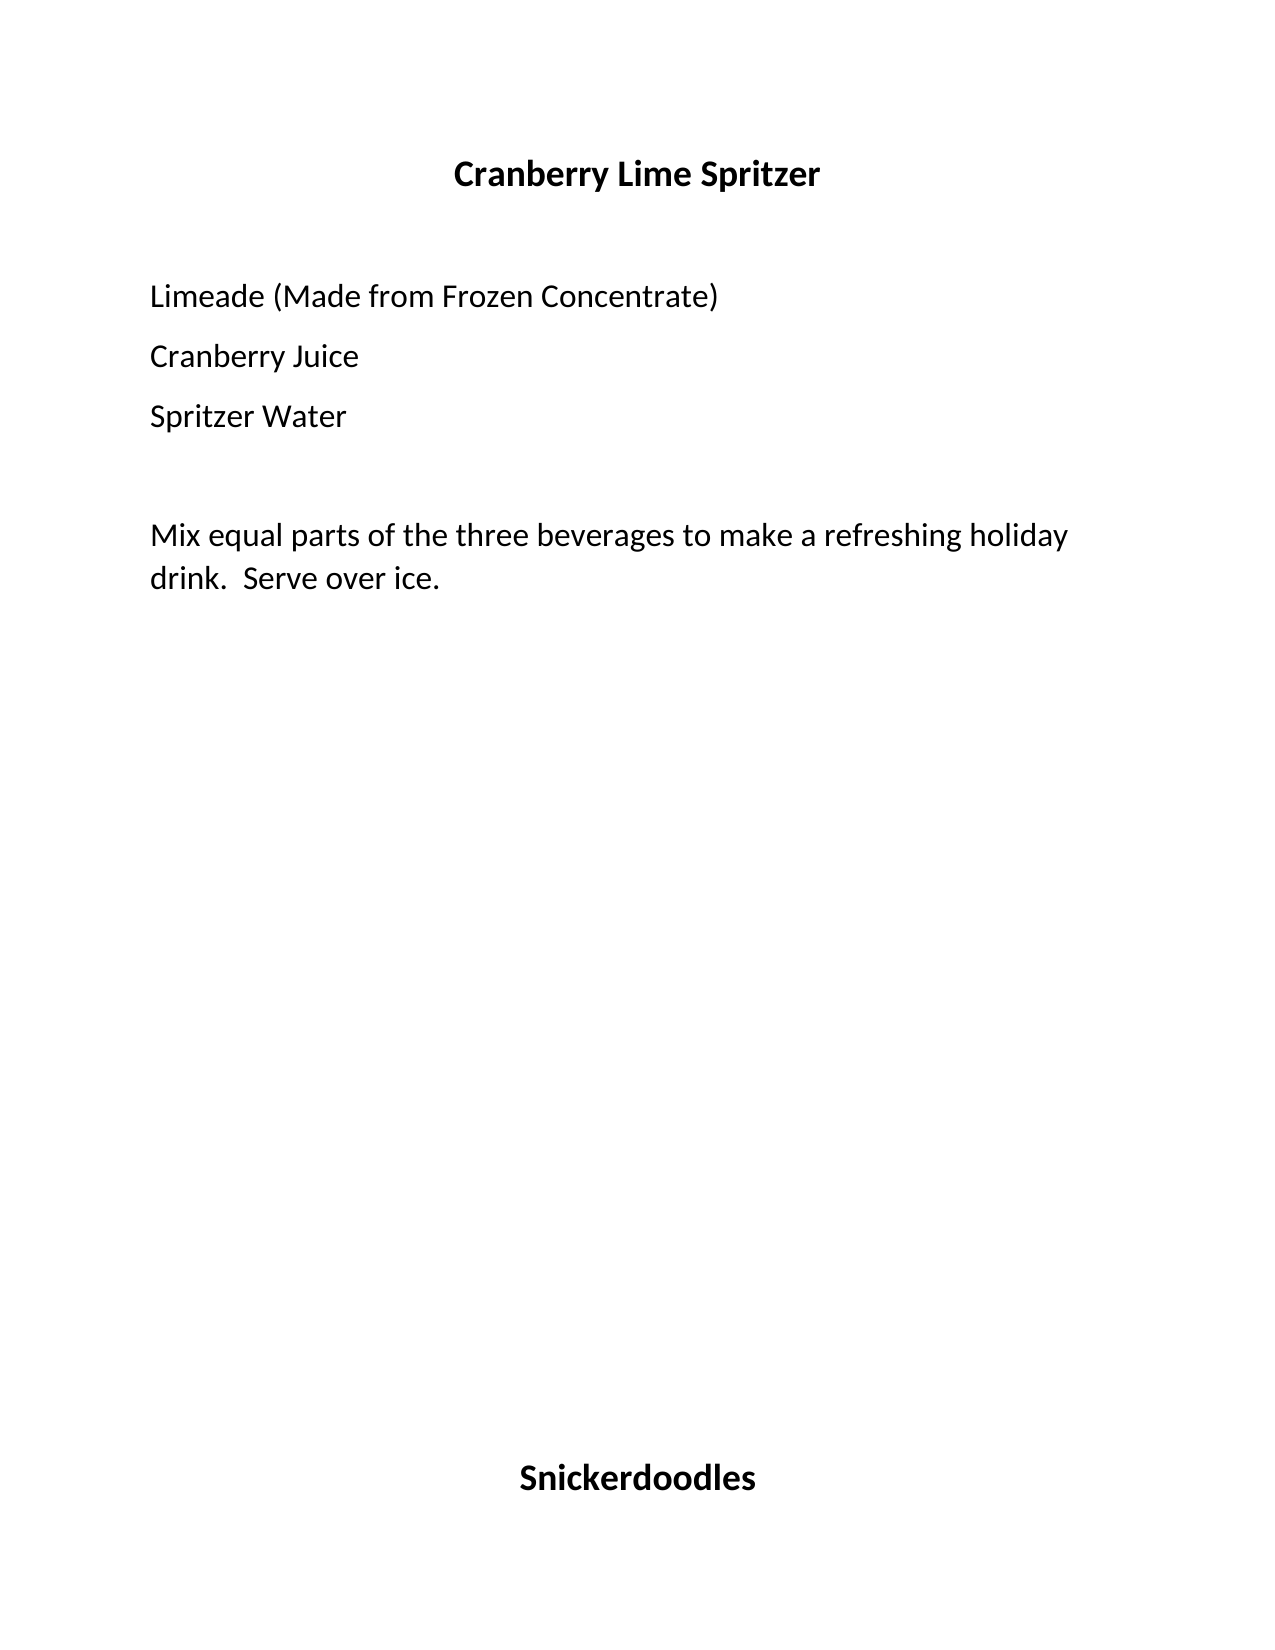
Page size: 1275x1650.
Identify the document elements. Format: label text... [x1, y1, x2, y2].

text Limeade (Made from Frozen Concentrate) [150, 275, 1125, 316]
text Spritzer Water [150, 394, 1125, 435]
text Cranberry Lime Spritzer [150, 150, 1125, 196]
text Cranberry Juice [150, 335, 1125, 376]
text Snickerdoodles [150, 1454, 1125, 1500]
text Mix equal parts of the three beverages to make a refreshing holiday drink. Serve over ice. [150, 514, 1125, 598]
